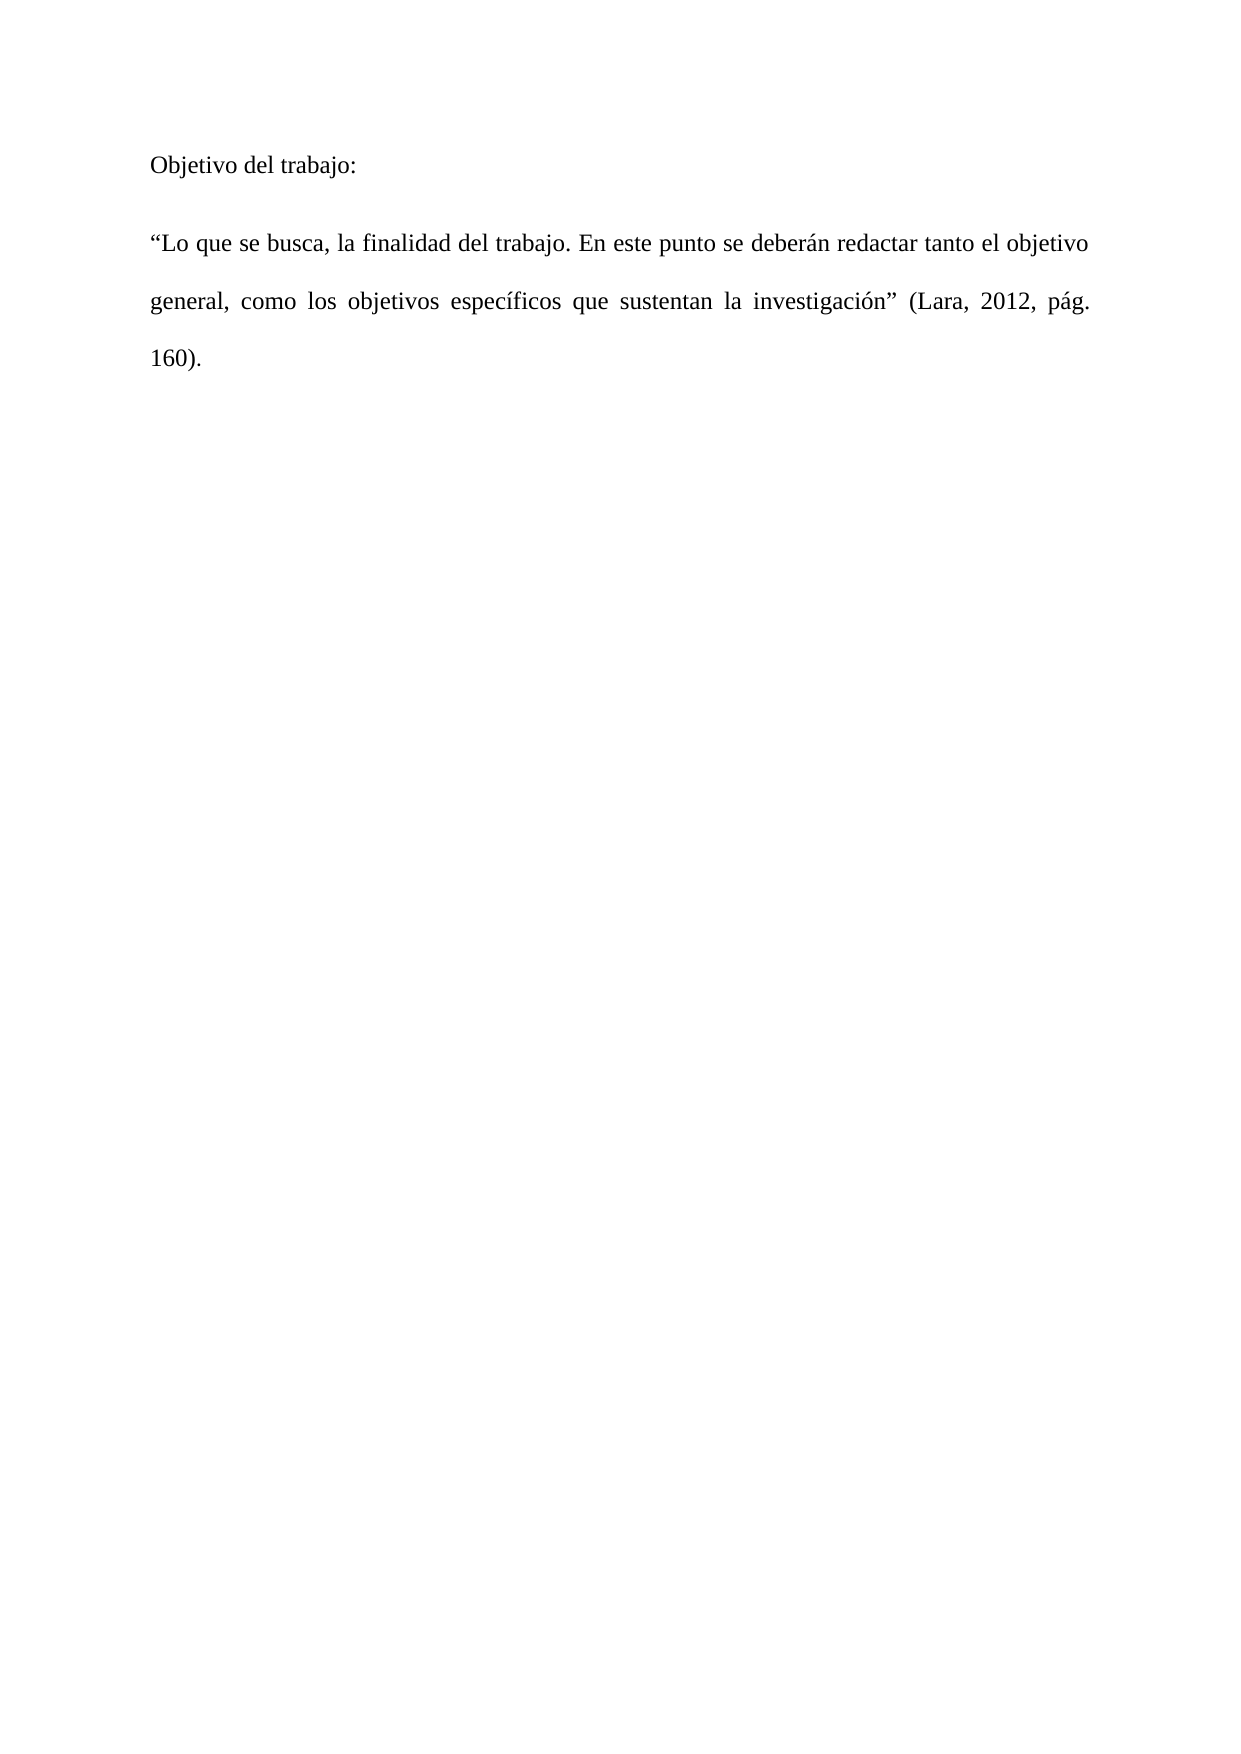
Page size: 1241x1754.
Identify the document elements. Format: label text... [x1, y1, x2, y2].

text “Lo que se busca, la finalidad del trabajo. En este punto se deberán redactar tanto el objetivo general, como los objetivos específicos que sustentan la investigación”. [150, 228, 1090, 372]
text Objetivo del trabajo: [150, 150, 1090, 179]
